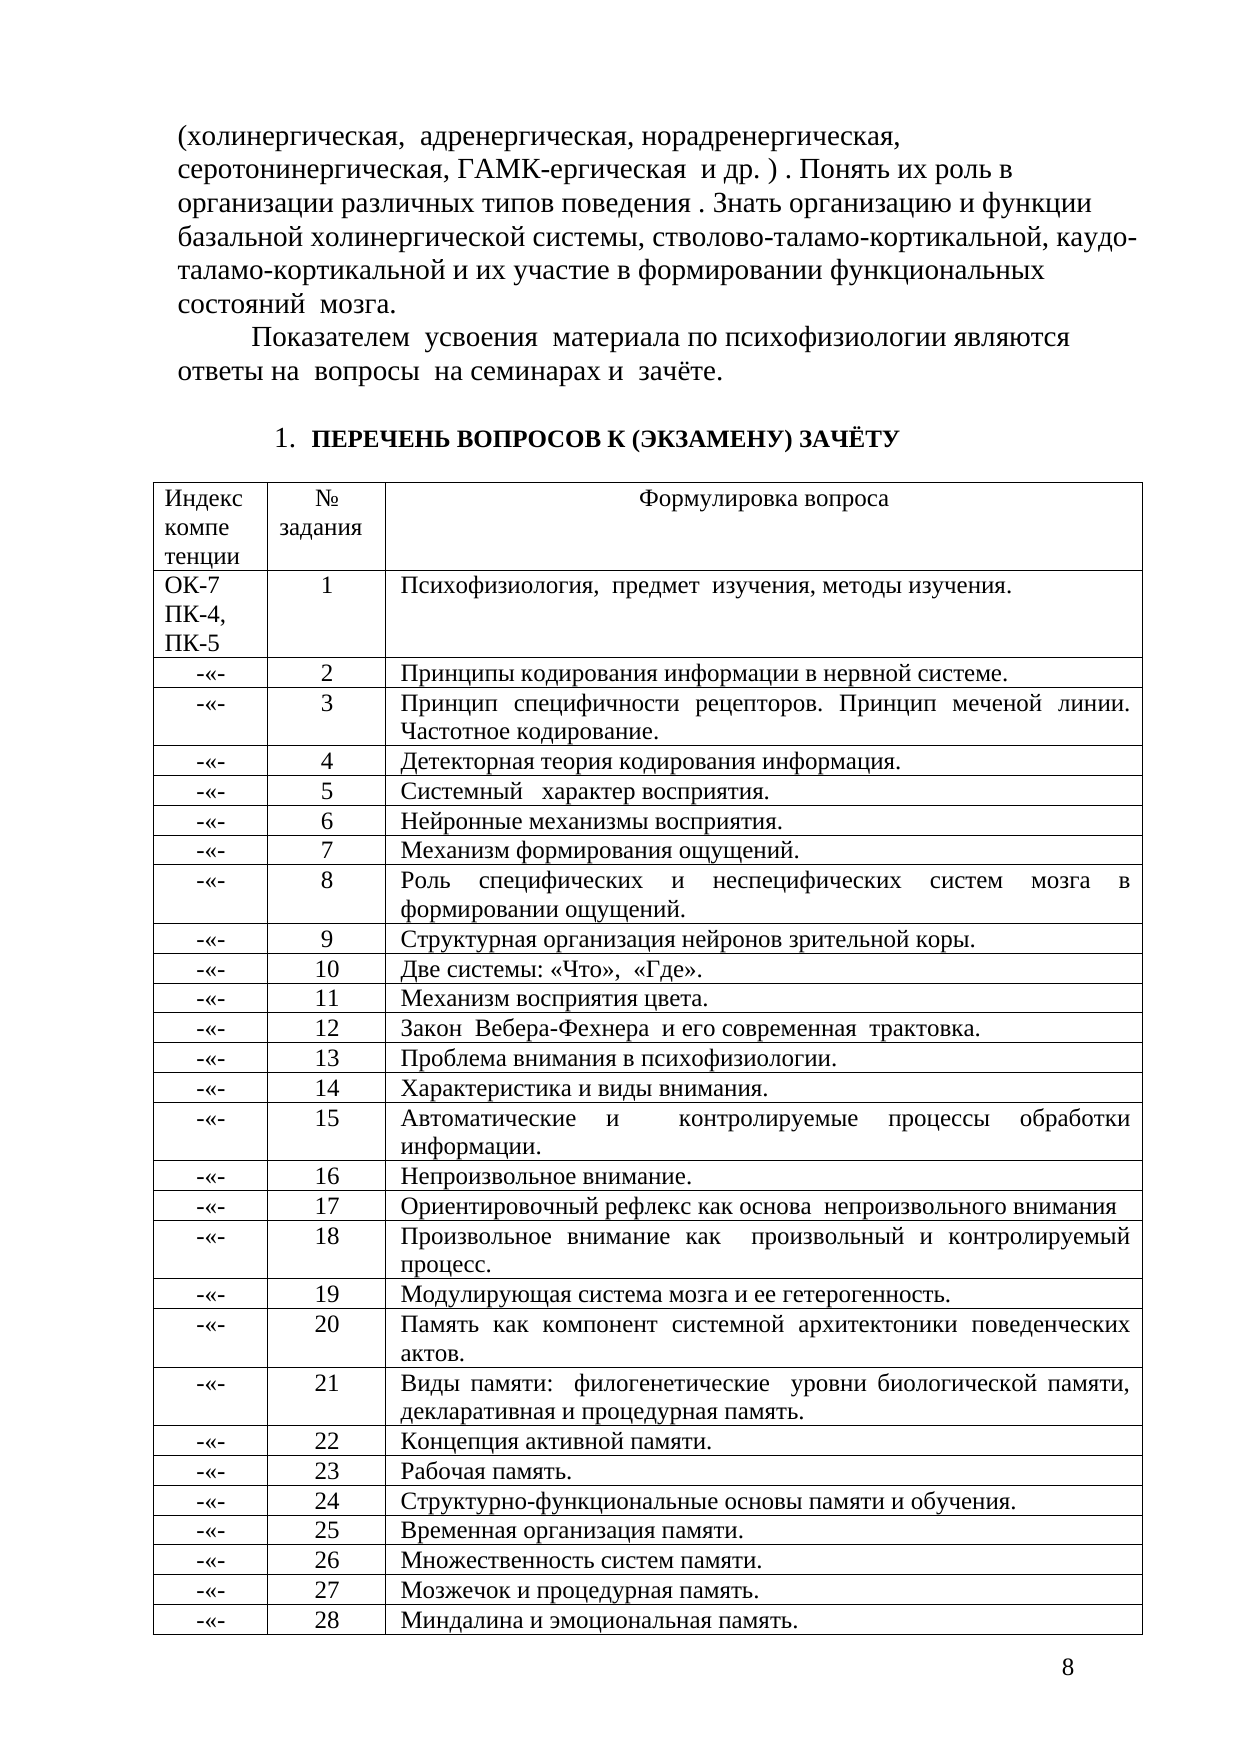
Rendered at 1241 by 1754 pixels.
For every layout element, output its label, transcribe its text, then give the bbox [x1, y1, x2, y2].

table_cell Характеристика и виды внимания. [386, 1073, 1142, 1102]
table_cell 26 [268, 1545, 385, 1574]
table_cell -«- [154, 1279, 267, 1308]
table_cell Детекторная теория кодирования информация. [386, 746, 1142, 775]
table_cell Механизм формирования ощущений. [386, 836, 1142, 864]
table_cell Психофизиология, предмет изучения, методы изучения. [386, 571, 1142, 657]
table_cell -«- [154, 1221, 267, 1278]
table_cell -«- [154, 806, 267, 834]
table_cell 21 [268, 1368, 385, 1425]
table_cell -«- [154, 1605, 267, 1634]
table_cell -«- [154, 1486, 267, 1514]
table_cell 7 [268, 836, 385, 864]
table_cell -«- [154, 658, 267, 687]
table_cell Системный характер восприятия. [386, 776, 1142, 805]
table_cell Ориентировочный рефлекс как основа непроизвольного внимания [386, 1191, 1142, 1220]
table_cell -«- [154, 1073, 267, 1102]
table_cell -«- [154, 688, 267, 745]
table_cell Проблема внимания в психофизиологии. [386, 1043, 1142, 1072]
table_cell Автоматические и контролируемые процессы обработки информации. [386, 1103, 1142, 1160]
table_cell 11 [268, 984, 385, 1012]
table_cell 12 [268, 1013, 385, 1042]
table_cell -«- [154, 954, 267, 982]
table_cell -«- [154, 776, 267, 805]
table_cell -«- [154, 1103, 267, 1160]
table_cell 1 [268, 571, 385, 657]
table_cell -«- [154, 1426, 267, 1455]
list ПЕРЕЧЕНЬ ВОПРОСОВ К (ЭКЗАМЕНУ) ЗАЧЁТУ [274, 420, 1152, 453]
table_header Индекс компе тенции [154, 483, 267, 569]
table_cell 4 [268, 746, 385, 775]
table_cell -«- [154, 1575, 267, 1604]
table_cell 14 [268, 1073, 385, 1102]
table_cell Концепция активной памяти. [386, 1426, 1142, 1455]
table_cell Структурно-функциональные основы памяти и обучения. [386, 1486, 1142, 1514]
table_cell ОК-7 ПК-4, ПК-5 [154, 571, 267, 657]
table_cell Миндалина и эмоциональная память. [386, 1605, 1142, 1634]
table_cell 8 [268, 865, 385, 923]
table_header Формулировка вопроса [386, 483, 1142, 569]
text Показателем усвоения материала по психофизиологии являются ответы на вопросы на семинарах и зачёте. [177, 319, 1152, 386]
table_cell 10 [268, 954, 385, 982]
table_header № задания [268, 483, 385, 569]
table_cell -«- [154, 1309, 267, 1367]
table_cell Рабочая память. [386, 1456, 1142, 1485]
table_cell -«- [154, 836, 267, 864]
table_cell -«- [154, 1191, 267, 1220]
table_cell Две системы: «Что», «Где». [386, 954, 1142, 982]
table_cell -«- [154, 865, 267, 923]
table_cell 28 [268, 1605, 385, 1634]
table_cell Виды памяти: филогенетические уровни биологической памяти, декларативная и процедурная память. [386, 1368, 1142, 1425]
table_cell Мозжечок и процедурная память. [386, 1575, 1142, 1604]
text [177, 118, 1152, 319]
table_cell -«- [154, 1161, 267, 1190]
table_cell 9 [268, 924, 385, 953]
table_cell -«- [154, 1545, 267, 1574]
table_cell -«- [154, 1368, 267, 1425]
table_cell 17 [268, 1191, 385, 1220]
table_cell Нейронные механизмы восприятия. [386, 806, 1142, 834]
table_cell -«- [154, 1043, 267, 1072]
table_cell Модулирующая система мозга и ее гетерогенность. [386, 1279, 1142, 1308]
table_cell -«- [154, 1013, 267, 1042]
table_cell 23 [268, 1456, 385, 1485]
table_cell -«- [154, 1456, 267, 1485]
table_cell 2 [268, 658, 385, 687]
table_cell 19 [268, 1279, 385, 1308]
table_cell Принципы кодирования информации в нервной системе. [386, 658, 1142, 687]
table_cell Механизм восприятия цвета. [386, 984, 1142, 1012]
table_cell Принцип специфичности рецепторов. Принцип меченой линии. Частотное кодирование. [386, 688, 1142, 745]
table_cell 6 [268, 806, 385, 834]
table_cell Множественность систем памяти. [386, 1545, 1142, 1574]
table_cell -«- [154, 1516, 267, 1544]
table_cell 22 [268, 1426, 385, 1455]
table_cell Закон Вебера-Фехнера и его современная трактовка. [386, 1013, 1142, 1042]
table_cell -«- [154, 984, 267, 1012]
table_cell 18 [268, 1221, 385, 1278]
table_cell 20 [268, 1309, 385, 1367]
table_cell 13 [268, 1043, 385, 1072]
table_cell 5 [268, 776, 385, 805]
table_cell Память как компонент системной архитектоники поведенческих актов. [386, 1309, 1142, 1367]
table_cell Роль специфических и неспецифических систем мозга в формировании ощущений. [386, 865, 1142, 923]
table_cell Структурная организация нейронов зрительной коры. [386, 924, 1142, 953]
table_cell Временная организация памяти. [386, 1516, 1142, 1544]
table_cell 16 [268, 1161, 385, 1190]
table_cell 24 [268, 1486, 385, 1514]
table_cell 15 [268, 1103, 385, 1160]
table_cell 27 [268, 1575, 385, 1604]
table_cell Произвольное внимание как произвольный и контролируемый процесс. [386, 1221, 1142, 1278]
table_cell 3 [268, 688, 385, 745]
table_cell 25 [268, 1516, 385, 1544]
table_cell Непроизвольное внимание. [386, 1161, 1142, 1190]
table_cell -«- [154, 746, 267, 775]
table_cell -«- [154, 924, 267, 953]
